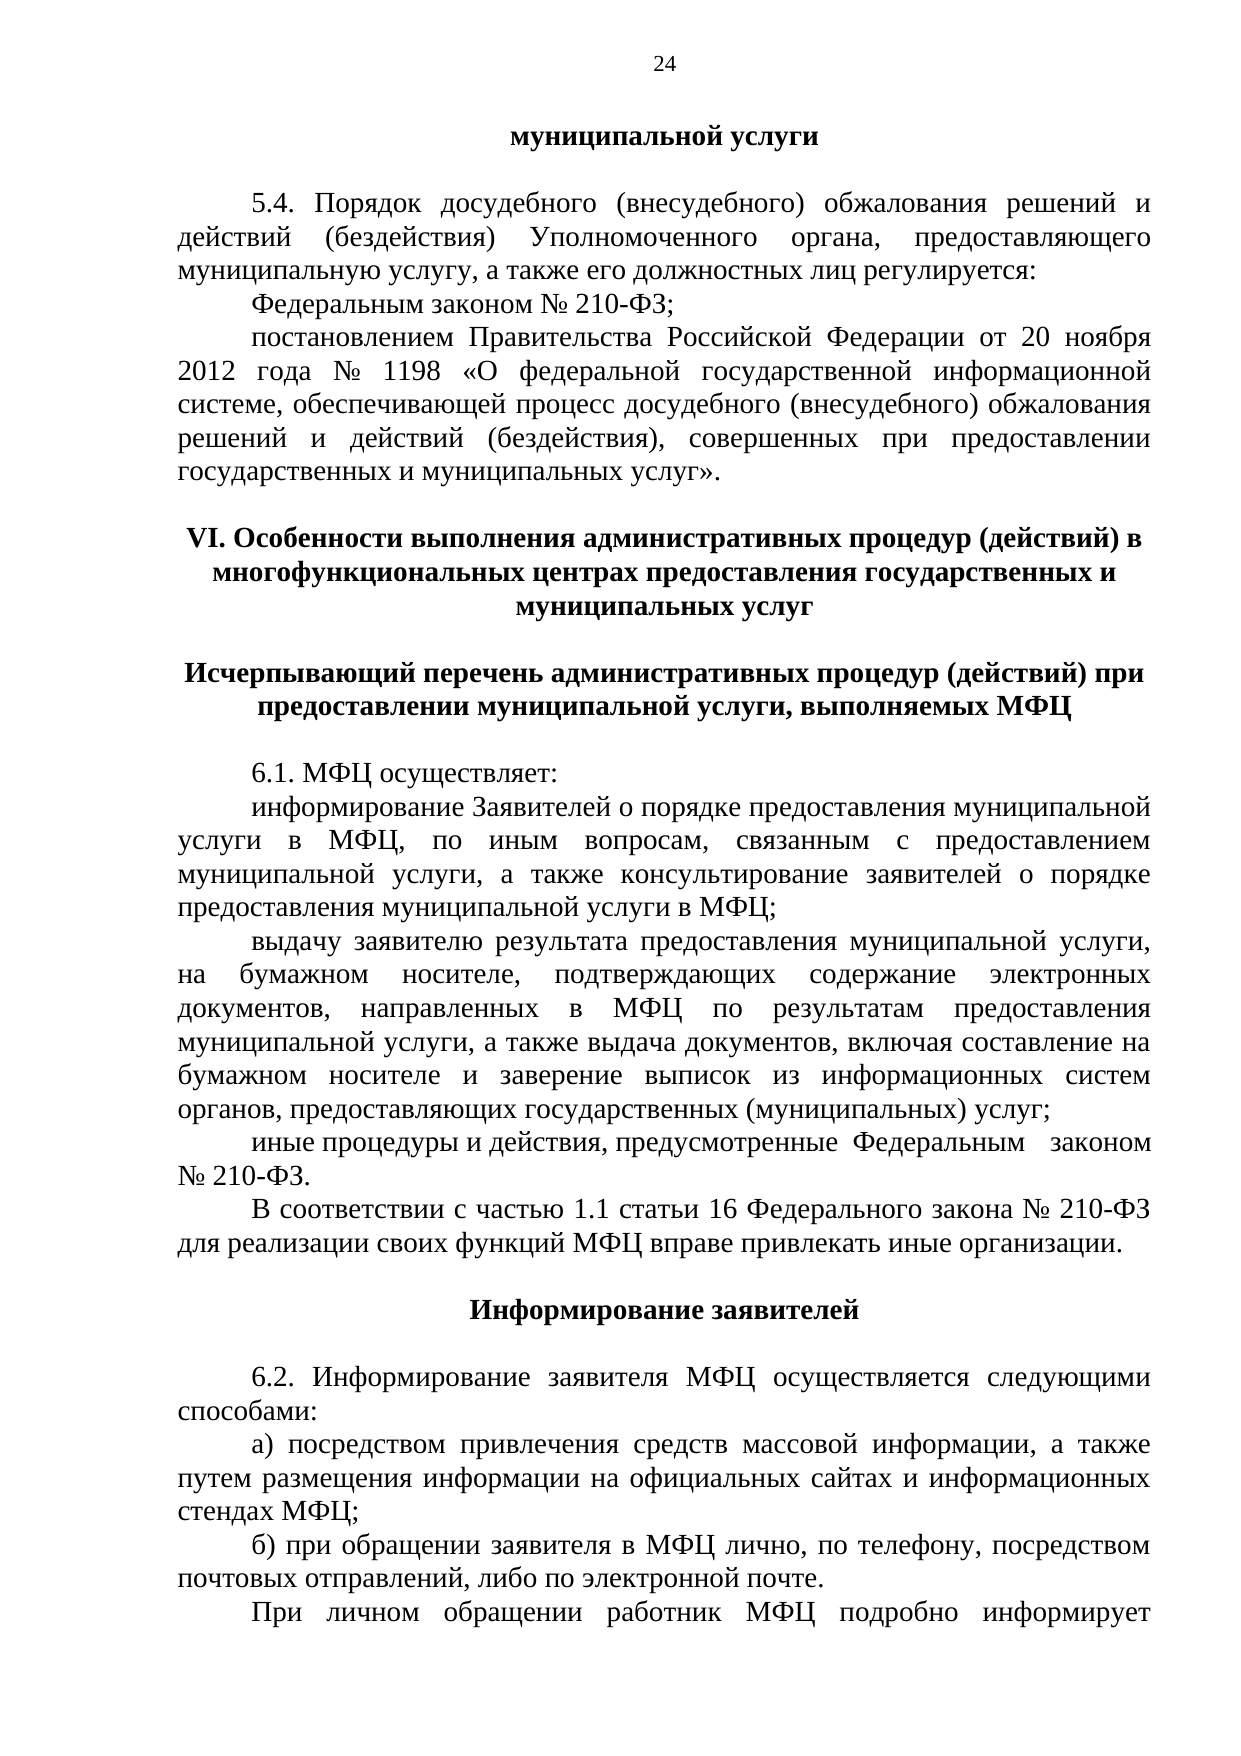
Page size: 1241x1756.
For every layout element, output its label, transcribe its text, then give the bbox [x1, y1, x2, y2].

text выдачу заявителю результата предоставления муниципальной услуги, на бумажном носителе, подтверждающих содержание электронных документов, направленных в МФЦ по результатам предоставления муниципальной услуги, а также выдача документов, включая составление на бумажном носителе и заверение выписок из информационных систем органов, предоставляющих государственных (муниципальных) услуг; [177, 923, 1152, 1124]
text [177, 118, 1152, 152]
text Федеральным законом № 210-ФЗ; [177, 286, 1152, 319]
text Исчерпывающий перечень административных процедур (действий) при предоставлении муниципальной услуги, выполняемых МФЦ [177, 655, 1152, 722]
text VI. Особенности выполнения административных процедур (действий) в многофункциональных центрах предоставления государственных и муниципальных услуг [177, 521, 1152, 621]
text 6.2. Информирование заявителя МФЦ осуществляется следующими способами: [177, 1359, 1152, 1426]
text б) при обращении заявителя в МФЦ лично, по телефону, посредством почтовых отправлений, либо по электронной почте. [177, 1527, 1152, 1594]
text а) посредством привлечения средств массовой информации, а также путем размещения информации на официальных сайтах и информационных стендах МФЦ; [177, 1426, 1152, 1527]
text информирование Заявителей о порядке предоставления муниципальной услуги в МФЦ, по иным вопросам, связанным с предоставлением муниципальной услуги, а также консультирование заявителей о порядке предоставления муниципальной услуги в МФЦ; [177, 789, 1152, 923]
text Информирование заявителей [177, 1292, 1152, 1326]
text иные процедуры и действия, предусмотренные Федеральным законом № 210-ФЗ. [177, 1124, 1152, 1191]
text постановлением Правительства Российской Федерации от 20 ноября 2012 года № 1198 «О федеральной государственной информационной системе, обеспечивающей процесс досудебного (внесудебного) обжалования решений и действий (бездействия), совершенных при предоставлении государственных и муниципальных услуг». [177, 319, 1152, 487]
text 5.4. Порядок досудебного (внесудебного) обжалования решений и действий (бездействия) Уполномоченного органа, предоставляющего муниципальную услугу, а также его должностных лиц регулируется: [177, 185, 1152, 286]
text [177, 1594, 1152, 1627]
text 6.1. МФЦ осуществляет: [177, 755, 1152, 789]
text В соответствии с частью 1.1 статьи 16 Федерального закона № 210-ФЗ для реализации своих функций МФЦ вправе привлекать иные организации. [177, 1191, 1152, 1258]
